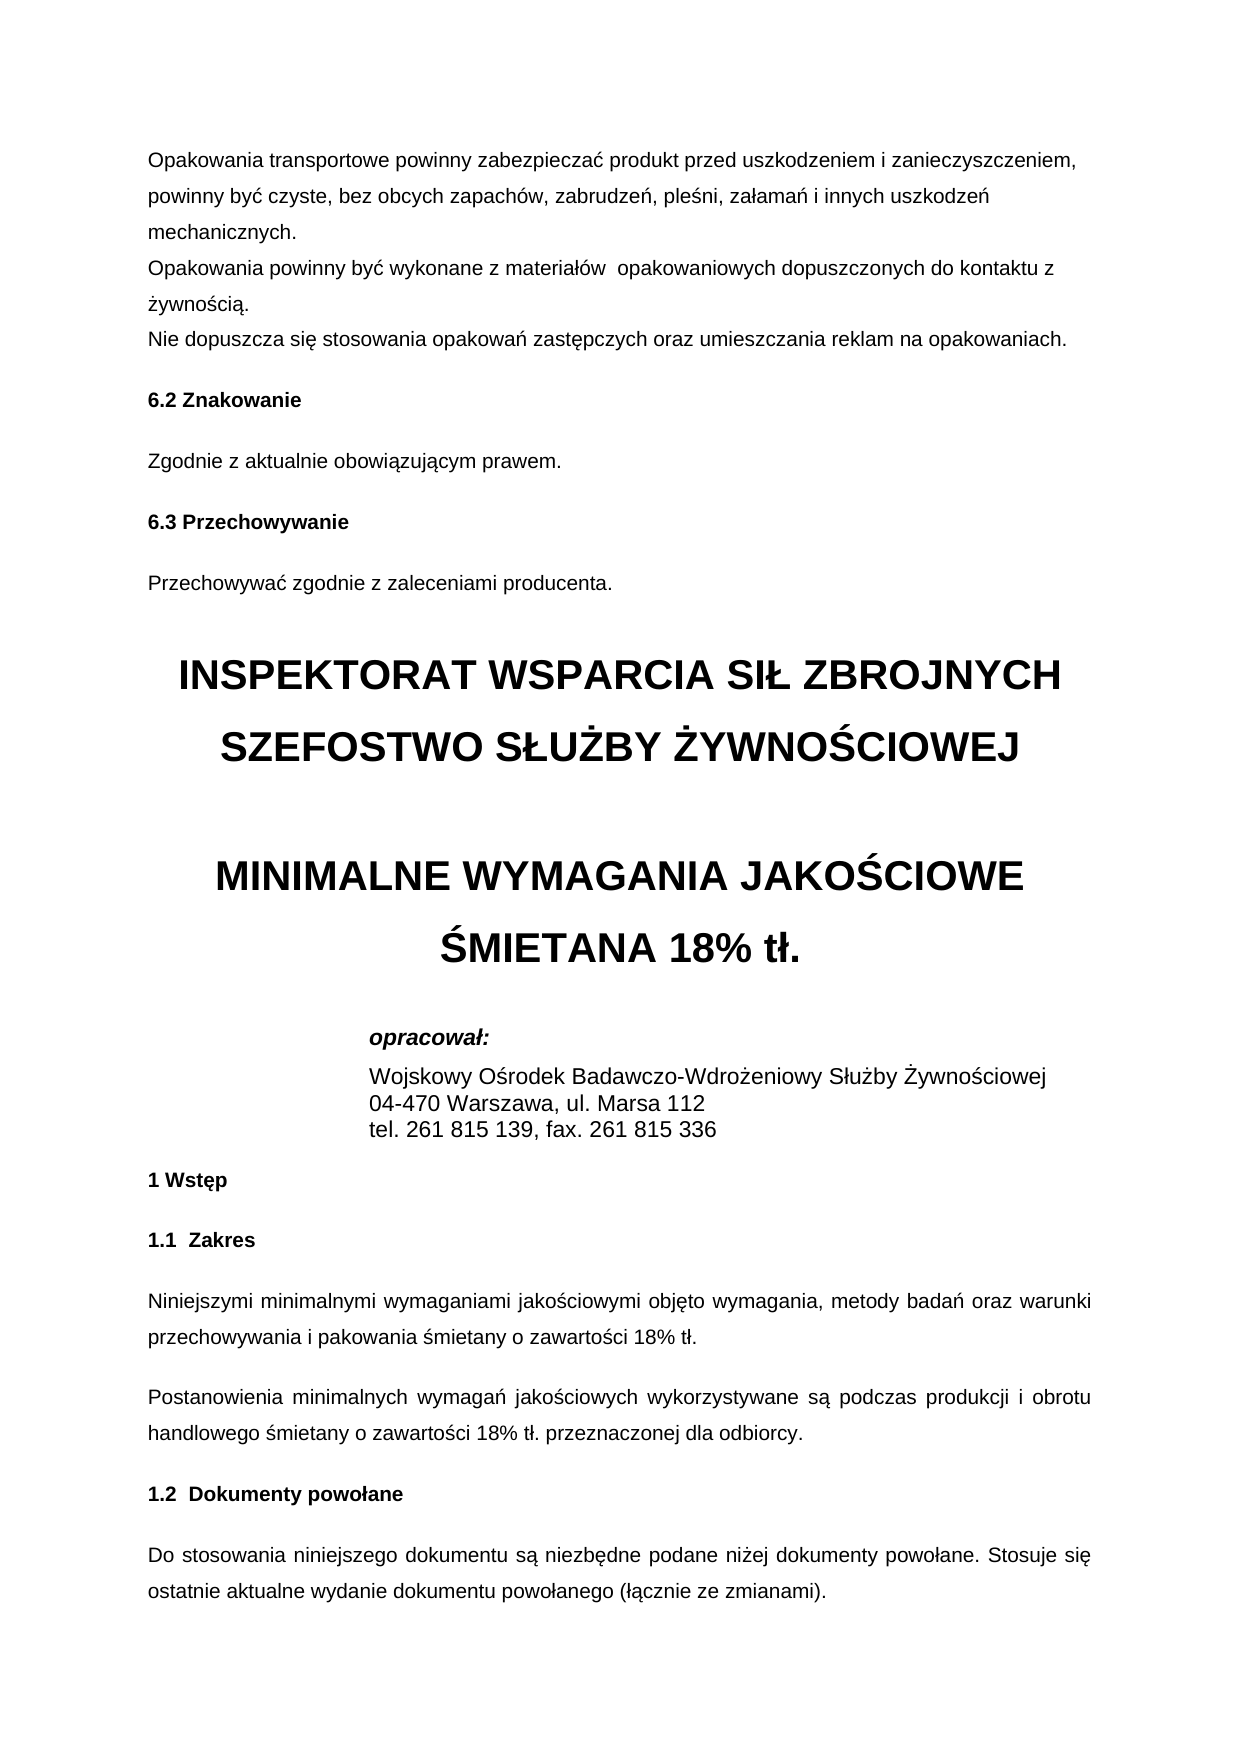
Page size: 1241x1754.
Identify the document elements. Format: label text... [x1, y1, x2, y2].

text SZEFOSTWO SŁUŻBY ŻYWNOŚCIOWEJ [148, 722, 1093, 770]
text Niniejszymi minimalnymi wymaganiami jakościowymi objęto wymagania, metody badań oraz warunki przechowywania i pakowania śmietany o zawartości 18% tł. [148, 1289, 1093, 1349]
text Do stosowania niniejszego dokumentu są niezbędne podane niżej dokumenty powołane. Stosuje się ostatnie aktualne wydanie dokumentu powołanego (łącznie ze zmianami). [148, 1543, 1093, 1603]
text 6.3 Przechowywanie [148, 510, 1093, 534]
list Dokumenty powołane [148, 1482, 1093, 1506]
text tel. 261 815 139, fax. 261 815 336 [295, 1116, 1093, 1142]
text opracował: [148, 1024, 1093, 1050]
text 1 Wstęp [148, 1167, 1093, 1191]
text 6.2 Znakowanie [148, 388, 1093, 412]
text Postanowienia minimalnych wymagań jakościowych wykorzystywane są podczas produkcji i obrotu handlowego śmietany o zawartości 18% tł. przeznaczonej dla odbiorcy. [148, 1385, 1093, 1445]
text Wojskowy Ośrodek Badawczo-Wdrożeniowy Służby Żywnościowej [148, 1063, 1093, 1090]
text Nie dopuszcza się stosowania opakowań zastępczych oraz umieszczania reklam na opakowaniach. [148, 327, 1093, 351]
text Opakowania powinny być wykonane z materiałów opakowaniowych dopuszczonych do kontaktu z żywnością. [148, 255, 1093, 315]
text Opakowania transportowe powinny zabezpieczać produkt przed uszkodzeniem i zanieczyszczeniem, powinny być czyste, bez obcych zapachów, zabrudzeń, pleśni, załamań i innych uszkodzeń mechanicznych. [148, 148, 1093, 243]
text ŚMIETANA 18% tł. [148, 923, 1093, 971]
text Zgodnie z aktualnie obowiązującym prawem. [148, 449, 1093, 473]
text Przechowywać zgodnie z zaleceniami producenta. [148, 571, 1093, 595]
text minimalne wymagania jakościowe [148, 851, 1093, 899]
text 04-470 Warszawa, ul. Marsa 112 [148, 1090, 1093, 1116]
list Zakres [148, 1228, 1093, 1252]
text INSPEKTORAT WSPARCIA SIŁ ZBROJNYCH [148, 650, 1093, 698]
